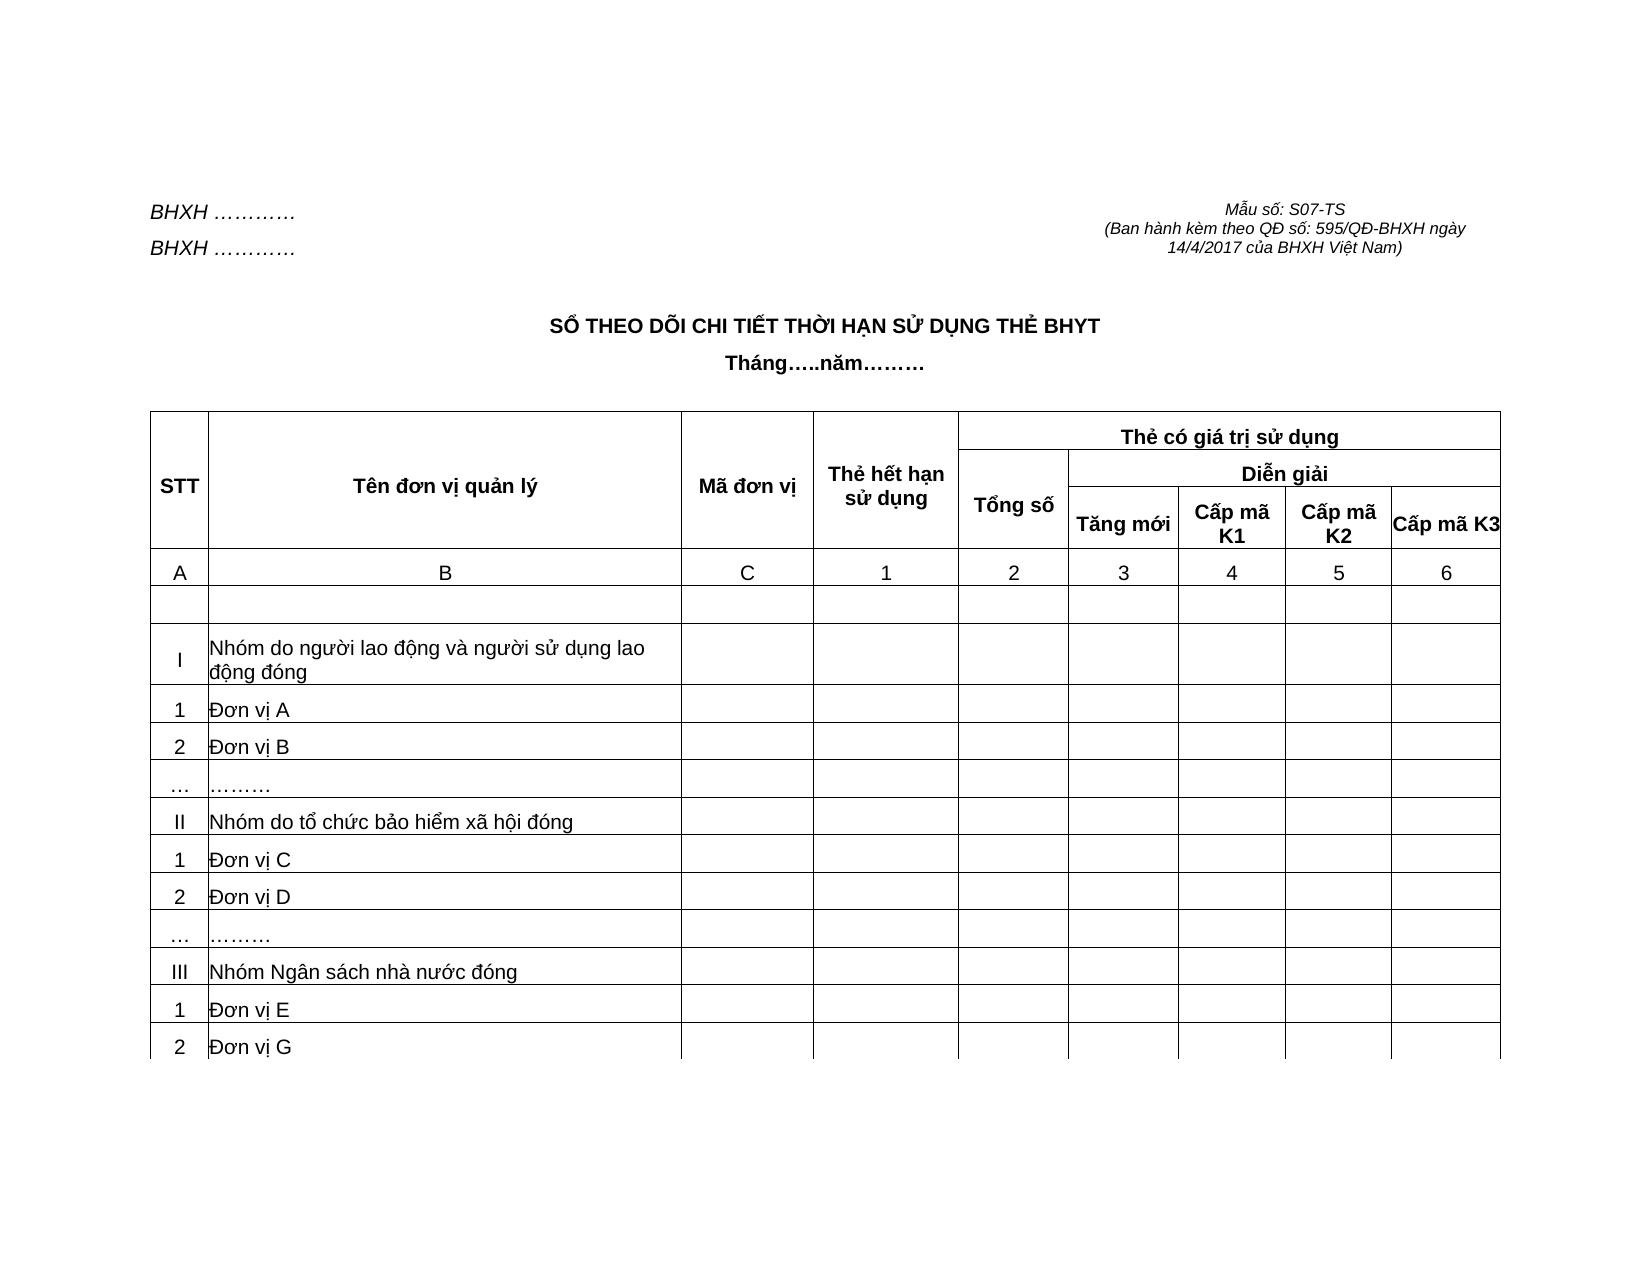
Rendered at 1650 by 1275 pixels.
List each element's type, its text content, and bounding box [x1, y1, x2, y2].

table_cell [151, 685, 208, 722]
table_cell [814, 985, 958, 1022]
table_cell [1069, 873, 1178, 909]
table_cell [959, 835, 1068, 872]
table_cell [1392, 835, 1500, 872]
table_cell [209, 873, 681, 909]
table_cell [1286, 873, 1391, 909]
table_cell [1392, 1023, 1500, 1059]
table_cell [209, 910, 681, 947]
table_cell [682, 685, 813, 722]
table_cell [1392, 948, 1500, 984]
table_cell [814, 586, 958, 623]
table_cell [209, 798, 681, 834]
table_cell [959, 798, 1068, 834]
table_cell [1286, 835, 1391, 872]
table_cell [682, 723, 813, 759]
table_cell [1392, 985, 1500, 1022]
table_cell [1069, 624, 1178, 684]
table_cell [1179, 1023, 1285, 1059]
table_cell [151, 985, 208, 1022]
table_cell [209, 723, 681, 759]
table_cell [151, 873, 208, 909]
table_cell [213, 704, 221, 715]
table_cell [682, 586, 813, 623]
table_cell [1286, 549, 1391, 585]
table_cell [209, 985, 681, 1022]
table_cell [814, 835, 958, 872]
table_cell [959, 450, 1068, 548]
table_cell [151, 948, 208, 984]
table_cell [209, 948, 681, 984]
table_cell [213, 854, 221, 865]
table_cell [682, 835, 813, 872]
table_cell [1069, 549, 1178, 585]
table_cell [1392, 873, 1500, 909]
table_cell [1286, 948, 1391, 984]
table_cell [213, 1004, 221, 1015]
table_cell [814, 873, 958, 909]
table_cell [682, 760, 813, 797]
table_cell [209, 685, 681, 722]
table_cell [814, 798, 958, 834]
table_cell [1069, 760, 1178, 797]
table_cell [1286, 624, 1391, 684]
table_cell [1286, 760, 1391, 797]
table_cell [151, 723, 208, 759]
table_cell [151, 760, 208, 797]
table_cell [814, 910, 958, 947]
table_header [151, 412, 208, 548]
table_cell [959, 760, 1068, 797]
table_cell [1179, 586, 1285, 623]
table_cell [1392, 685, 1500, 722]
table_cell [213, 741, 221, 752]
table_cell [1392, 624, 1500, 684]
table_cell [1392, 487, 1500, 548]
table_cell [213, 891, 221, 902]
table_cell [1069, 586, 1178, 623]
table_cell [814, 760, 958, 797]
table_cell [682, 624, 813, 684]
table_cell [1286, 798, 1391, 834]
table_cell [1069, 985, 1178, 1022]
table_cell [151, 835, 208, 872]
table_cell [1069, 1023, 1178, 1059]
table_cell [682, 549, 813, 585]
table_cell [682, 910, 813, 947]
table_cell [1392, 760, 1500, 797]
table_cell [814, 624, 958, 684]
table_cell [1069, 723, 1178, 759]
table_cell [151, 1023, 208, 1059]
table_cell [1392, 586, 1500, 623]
text Tháng…..năm……… [150, 351, 1500, 375]
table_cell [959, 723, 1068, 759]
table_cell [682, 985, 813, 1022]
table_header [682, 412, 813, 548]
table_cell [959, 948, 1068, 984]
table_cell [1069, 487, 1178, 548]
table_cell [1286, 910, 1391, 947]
text SỔ THEO DÕI CHI TIẾT THỜI HẠN SỬ DỤNG THẺ BHYT [150, 314, 1500, 338]
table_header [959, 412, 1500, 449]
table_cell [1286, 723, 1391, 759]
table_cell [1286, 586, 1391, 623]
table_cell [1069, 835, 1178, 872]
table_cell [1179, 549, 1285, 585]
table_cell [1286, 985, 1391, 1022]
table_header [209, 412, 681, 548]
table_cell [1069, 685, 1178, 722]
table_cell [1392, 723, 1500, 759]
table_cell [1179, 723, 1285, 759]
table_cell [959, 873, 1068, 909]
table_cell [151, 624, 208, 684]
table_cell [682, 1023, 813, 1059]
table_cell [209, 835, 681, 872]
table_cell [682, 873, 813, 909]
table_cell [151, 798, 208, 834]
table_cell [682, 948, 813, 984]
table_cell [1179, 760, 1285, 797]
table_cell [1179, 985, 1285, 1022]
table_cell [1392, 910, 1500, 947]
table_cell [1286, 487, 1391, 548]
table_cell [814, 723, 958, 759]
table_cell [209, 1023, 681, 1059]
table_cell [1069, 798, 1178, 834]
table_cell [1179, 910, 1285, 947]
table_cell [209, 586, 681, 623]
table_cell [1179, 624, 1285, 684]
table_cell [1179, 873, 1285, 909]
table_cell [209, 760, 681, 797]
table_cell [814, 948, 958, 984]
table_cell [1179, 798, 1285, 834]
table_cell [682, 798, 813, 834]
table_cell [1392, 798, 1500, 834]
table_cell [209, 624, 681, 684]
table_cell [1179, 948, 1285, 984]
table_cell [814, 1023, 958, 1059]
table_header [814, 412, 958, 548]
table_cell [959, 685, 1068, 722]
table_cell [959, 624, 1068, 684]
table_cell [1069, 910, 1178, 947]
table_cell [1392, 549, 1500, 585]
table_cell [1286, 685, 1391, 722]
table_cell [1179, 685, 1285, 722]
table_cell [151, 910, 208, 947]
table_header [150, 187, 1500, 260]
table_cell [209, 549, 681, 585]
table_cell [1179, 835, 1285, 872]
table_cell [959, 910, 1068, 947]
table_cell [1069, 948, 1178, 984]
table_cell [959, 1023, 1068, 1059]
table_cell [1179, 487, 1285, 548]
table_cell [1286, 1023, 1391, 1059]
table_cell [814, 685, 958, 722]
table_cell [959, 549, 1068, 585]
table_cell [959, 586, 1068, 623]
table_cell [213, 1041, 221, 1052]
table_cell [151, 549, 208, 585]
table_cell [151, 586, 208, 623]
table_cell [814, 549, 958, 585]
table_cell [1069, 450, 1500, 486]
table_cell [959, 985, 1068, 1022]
